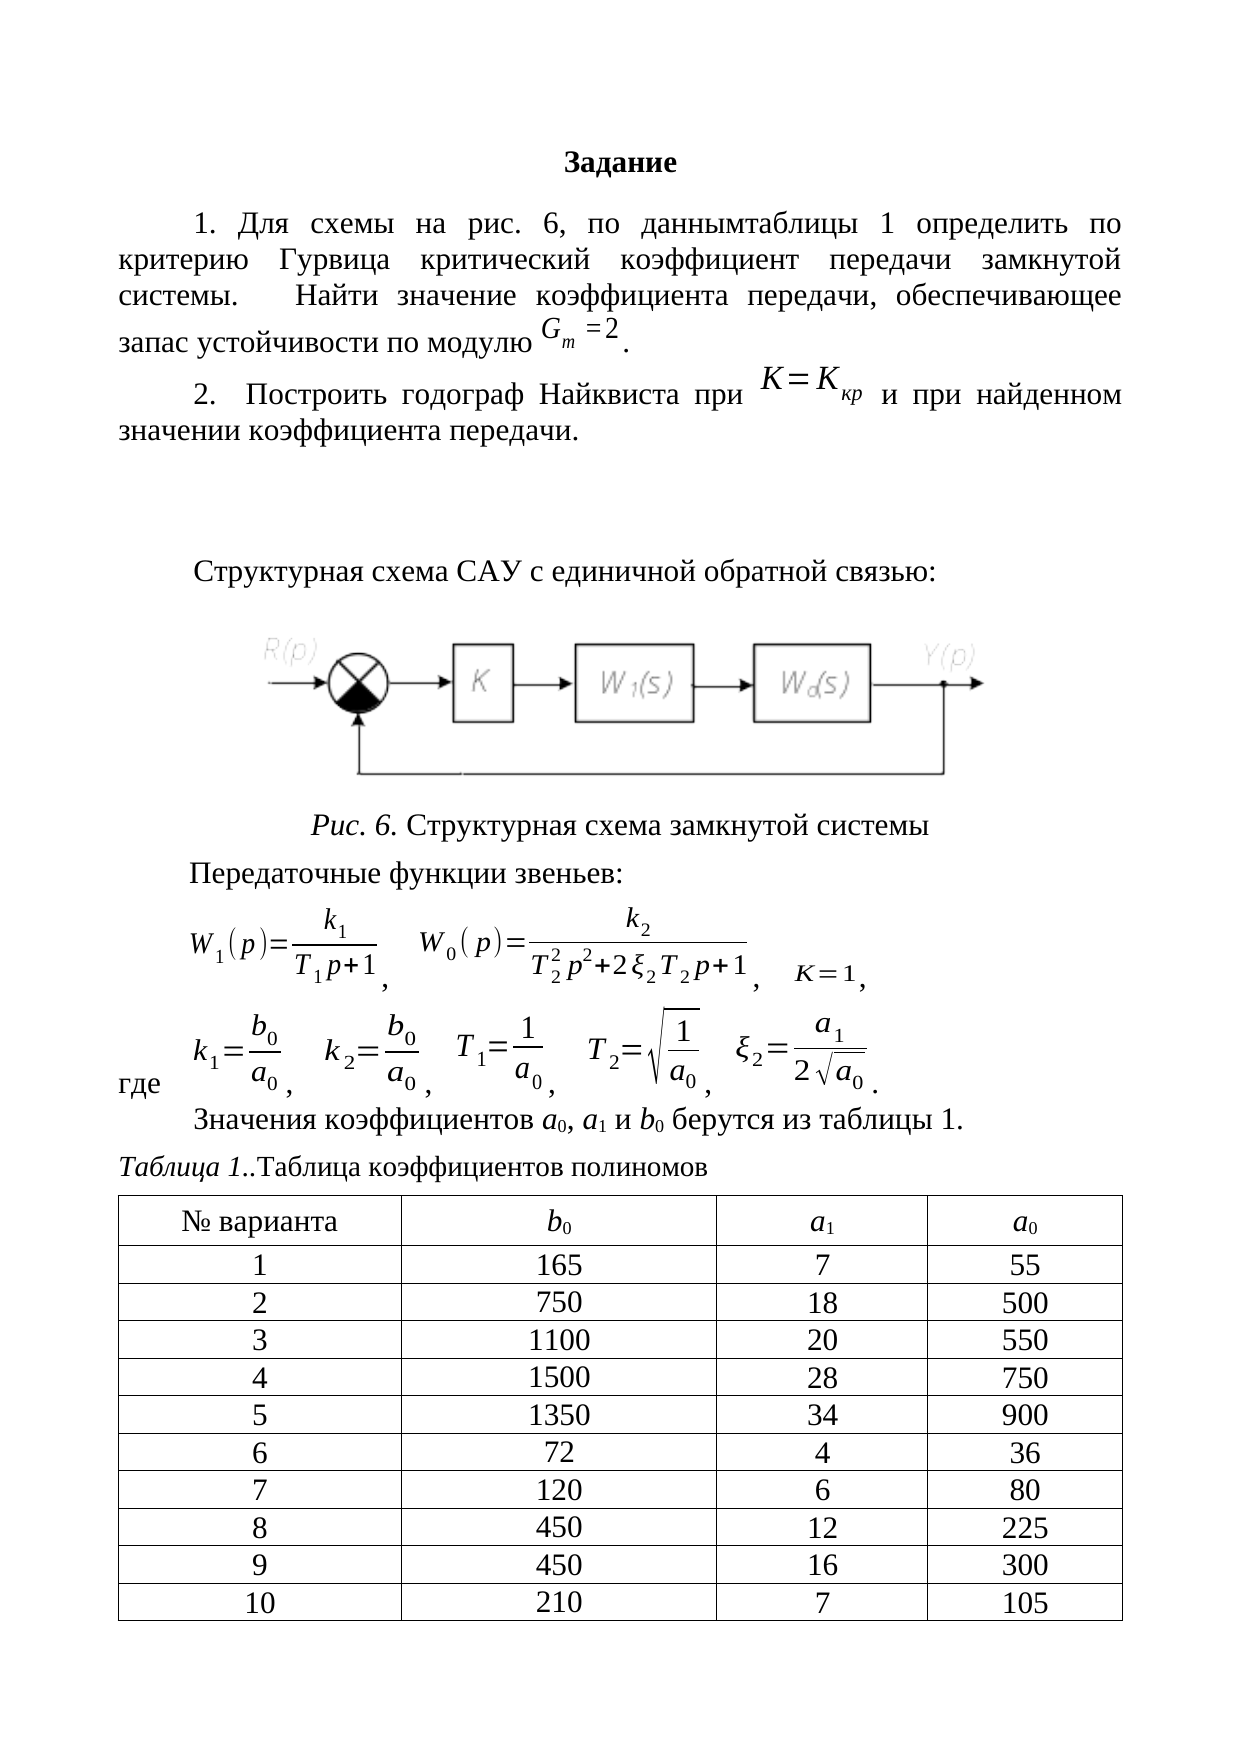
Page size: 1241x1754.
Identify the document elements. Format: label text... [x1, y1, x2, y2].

table_cell 18 [717, 1284, 927, 1320]
table_cell 6 [119, 1434, 401, 1470]
table_cell 55 [928, 1246, 1122, 1283]
text Передаточные функции звеньев: [118, 854, 1122, 890]
text 2. Построить годограф Найквиста при и при найденном значении коэффициента передачи. [118, 359, 1122, 447]
text 1. Для схемы на рис. 6, по даннымтаблицы 1 определить по критерию Гурвица критический коэффициент передачи замкнутой системы. Найти значение коэффициента передачи, обеспечивающее запас устойчивости по модулю . [118, 204, 1122, 359]
text , , , [118, 903, 1122, 994]
table_cell 3 [119, 1321, 401, 1358]
table_header a0 [928, 1196, 1122, 1245]
table_cell 34 [717, 1396, 927, 1433]
table_cell 1500 [402, 1359, 716, 1395]
text где , , , , . [118, 1006, 1122, 1101]
table_cell 9 [119, 1546, 401, 1583]
table_cell 900 [928, 1396, 1122, 1433]
table_cell 8 [119, 1509, 401, 1545]
table_cell 7 [119, 1471, 401, 1508]
table_cell 550 [928, 1321, 1122, 1358]
table_cell 1100 [402, 1321, 716, 1358]
table_cell 4 [119, 1359, 401, 1395]
table_header № варианта [119, 1196, 401, 1245]
table_cell 105 [928, 1584, 1122, 1620]
table_cell 750 [402, 1284, 716, 1320]
table_cell 7 [717, 1584, 927, 1620]
table_cell 165 [402, 1246, 716, 1283]
subtitle Задание [118, 143, 1122, 179]
table_cell 1350 [402, 1396, 716, 1433]
table_cell 20 [717, 1321, 927, 1358]
table_cell 2 [119, 1284, 401, 1320]
table_cell 300 [928, 1546, 1122, 1583]
table_cell 36 [928, 1434, 1122, 1470]
table_cell 210 [402, 1584, 716, 1620]
table_cell 6 [717, 1471, 927, 1508]
table_cell 450 [402, 1509, 716, 1545]
text Рис. 6. Структурная схема замкнутой системы [118, 806, 1122, 842]
table_header a1 [717, 1196, 927, 1245]
table_cell 10 [119, 1584, 401, 1620]
text Структурная схема САУ с единичной обратной связью: [118, 553, 1122, 589]
table_cell 28 [717, 1359, 927, 1395]
table_cell 500 [928, 1284, 1122, 1320]
table_cell 12 [717, 1509, 927, 1545]
text Значения коэффициентов a0, a1 и b0 берутся из таблицы 1. [118, 1101, 1122, 1137]
table_cell 80 [928, 1471, 1122, 1508]
table_cell 225 [928, 1509, 1122, 1545]
table_cell 16 [717, 1546, 927, 1583]
table_cell 1 [119, 1246, 401, 1283]
table_cell 7 [717, 1246, 927, 1283]
table_cell 750 [928, 1359, 1122, 1395]
text Таблица 1..Таблица коэффициентов полиномов [118, 1149, 1122, 1183]
table_cell 120 [402, 1471, 716, 1508]
table_header b0 [402, 1196, 716, 1245]
table_cell 5 [119, 1396, 401, 1433]
table_cell 4 [717, 1434, 927, 1470]
table_cell 72 [402, 1434, 716, 1470]
table_cell 450 [402, 1546, 716, 1583]
